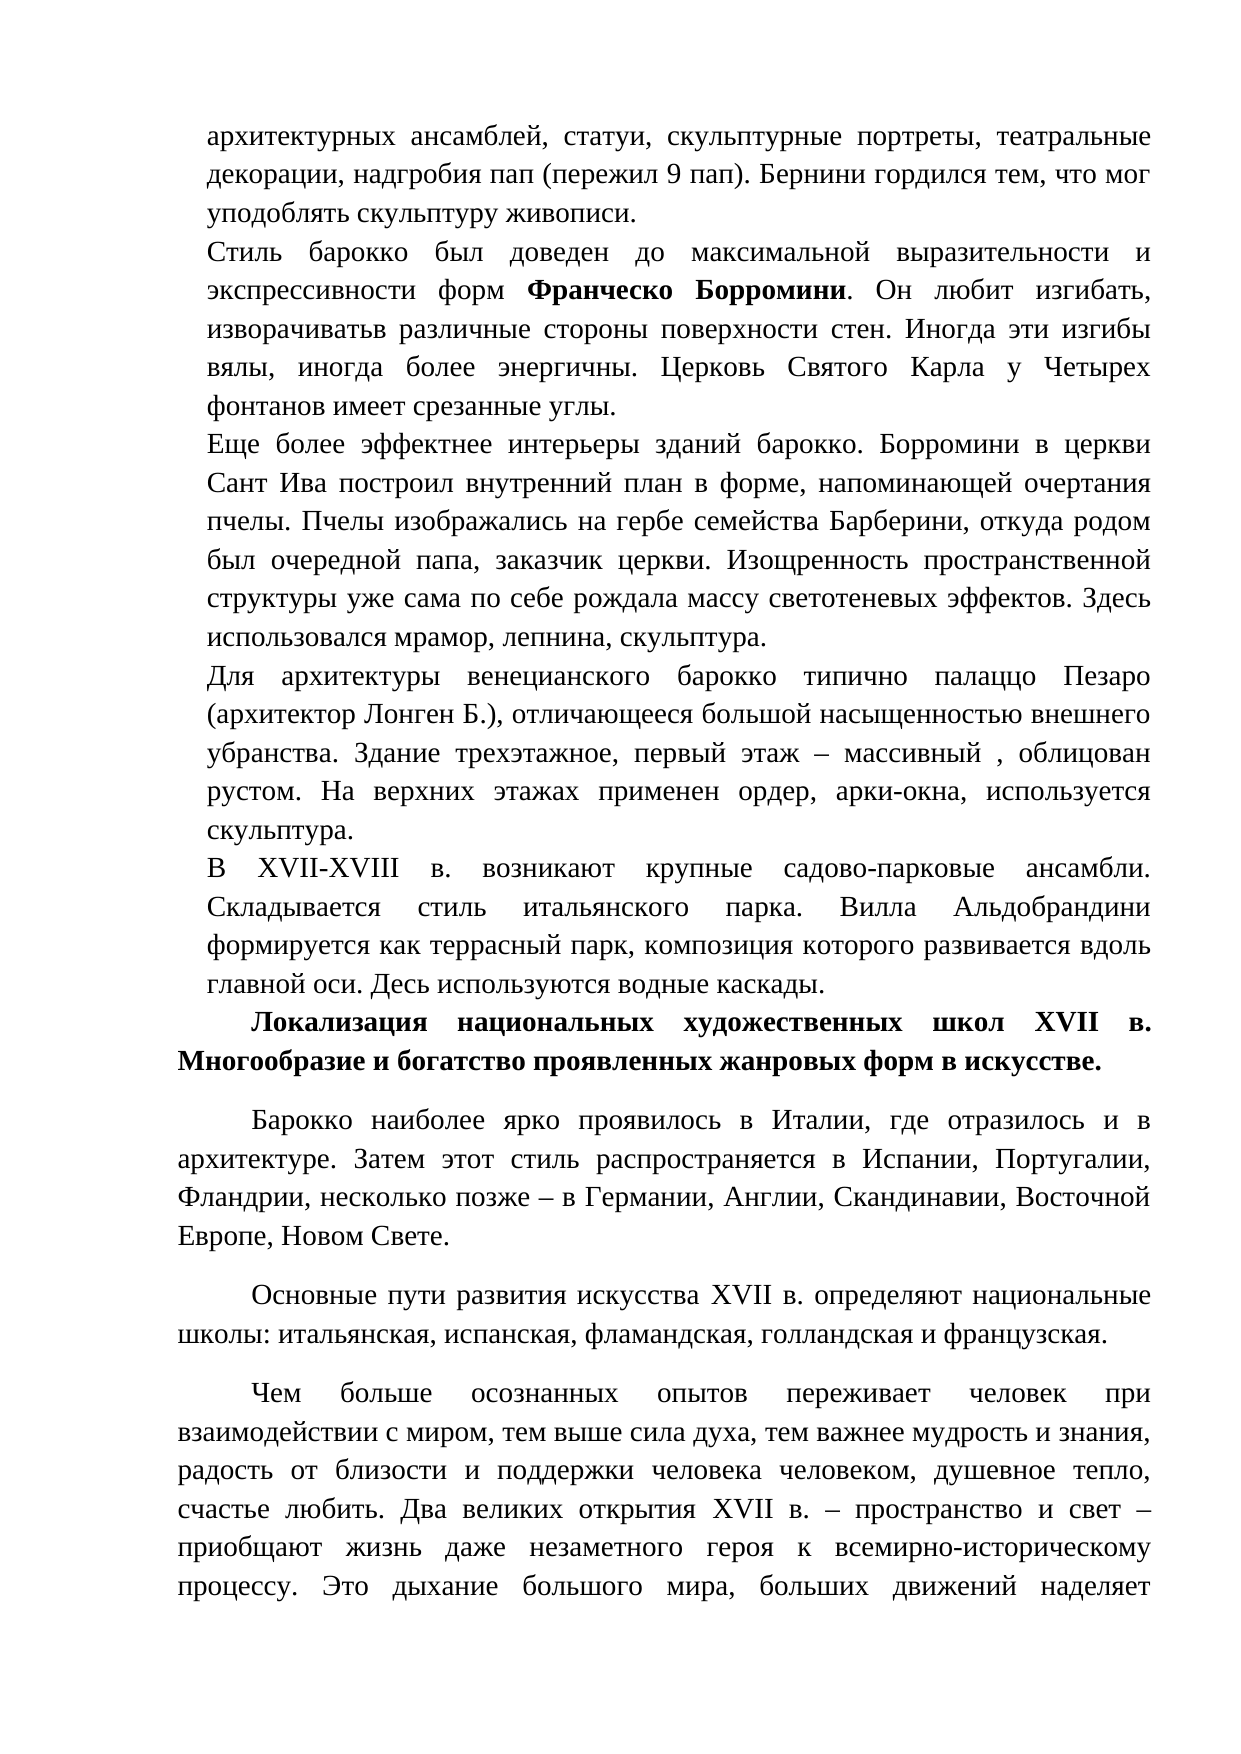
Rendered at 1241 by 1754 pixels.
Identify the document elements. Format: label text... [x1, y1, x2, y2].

text В XVII-XVIII в. возникают крупные садово-парковые ансамбли. Складывается стиль итальянского парка. Вилла Альдобрандини формируется как террасный парк, композиция которого развивается вдоль главной оси. Десь используются водные каскады. [207, 850, 1152, 999]
text Для архитектуры венецианского барокко типично палаццо Пезаро (архитектор Лонген Б.), отличающееся большой насыщенностью внешнего убранства. Здание трехэтажное, первый этаж – массивный , облицован рустом. На верхних этажах применен ордер, арки-окна, используется скульптура. [207, 658, 1152, 845]
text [177, 1375, 1152, 1602]
text Стиль барокко был доведен до максимальной выразительности и экспрессивности форм Франческо Борромини. Он любит изгибать, изворачиватьв различные стороны поверхности стен. Иногда эти изгибы вялы, иногда более энергичны. Церковь Святого Карла у Четырех фонтанов имеет срезанные углы. [207, 234, 1152, 421]
text Локализация национальных художественных школ XVII в. Многообразие и богатство проявленных жанровых форм в искусстве. [177, 1004, 1152, 1077]
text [207, 118, 1152, 229]
text Барокко наиболее ярко проявилось в Италии, где отразилось и в архитектуре. Затем этот стиль распространяется в Испании, Португалии, Фландрии, несколько позже – в Германии, Англии, Скандинавии, Восточной Европе, Новом Свете. [177, 1102, 1152, 1252]
text Основные пути развития искусства XVII в. определяют национальные школы: итальянская, испанская, фламандская, голландская и французская. [177, 1277, 1152, 1349]
text Еще более эффектнее интерьеры зданий барокко. Борромини в церкви Сант Ива построил внутренний план в форме, напоминающей очертания пчелы. Пчелы изображались на гербе семейства Барберини, откуда родом был очередной папа, заказчик церкви. Изощренность пространственной структуры уже сама по себе рождала массу светотеневых эффектов. Здесь использовался мрамор, лепнина, скульптура. [207, 426, 1152, 653]
